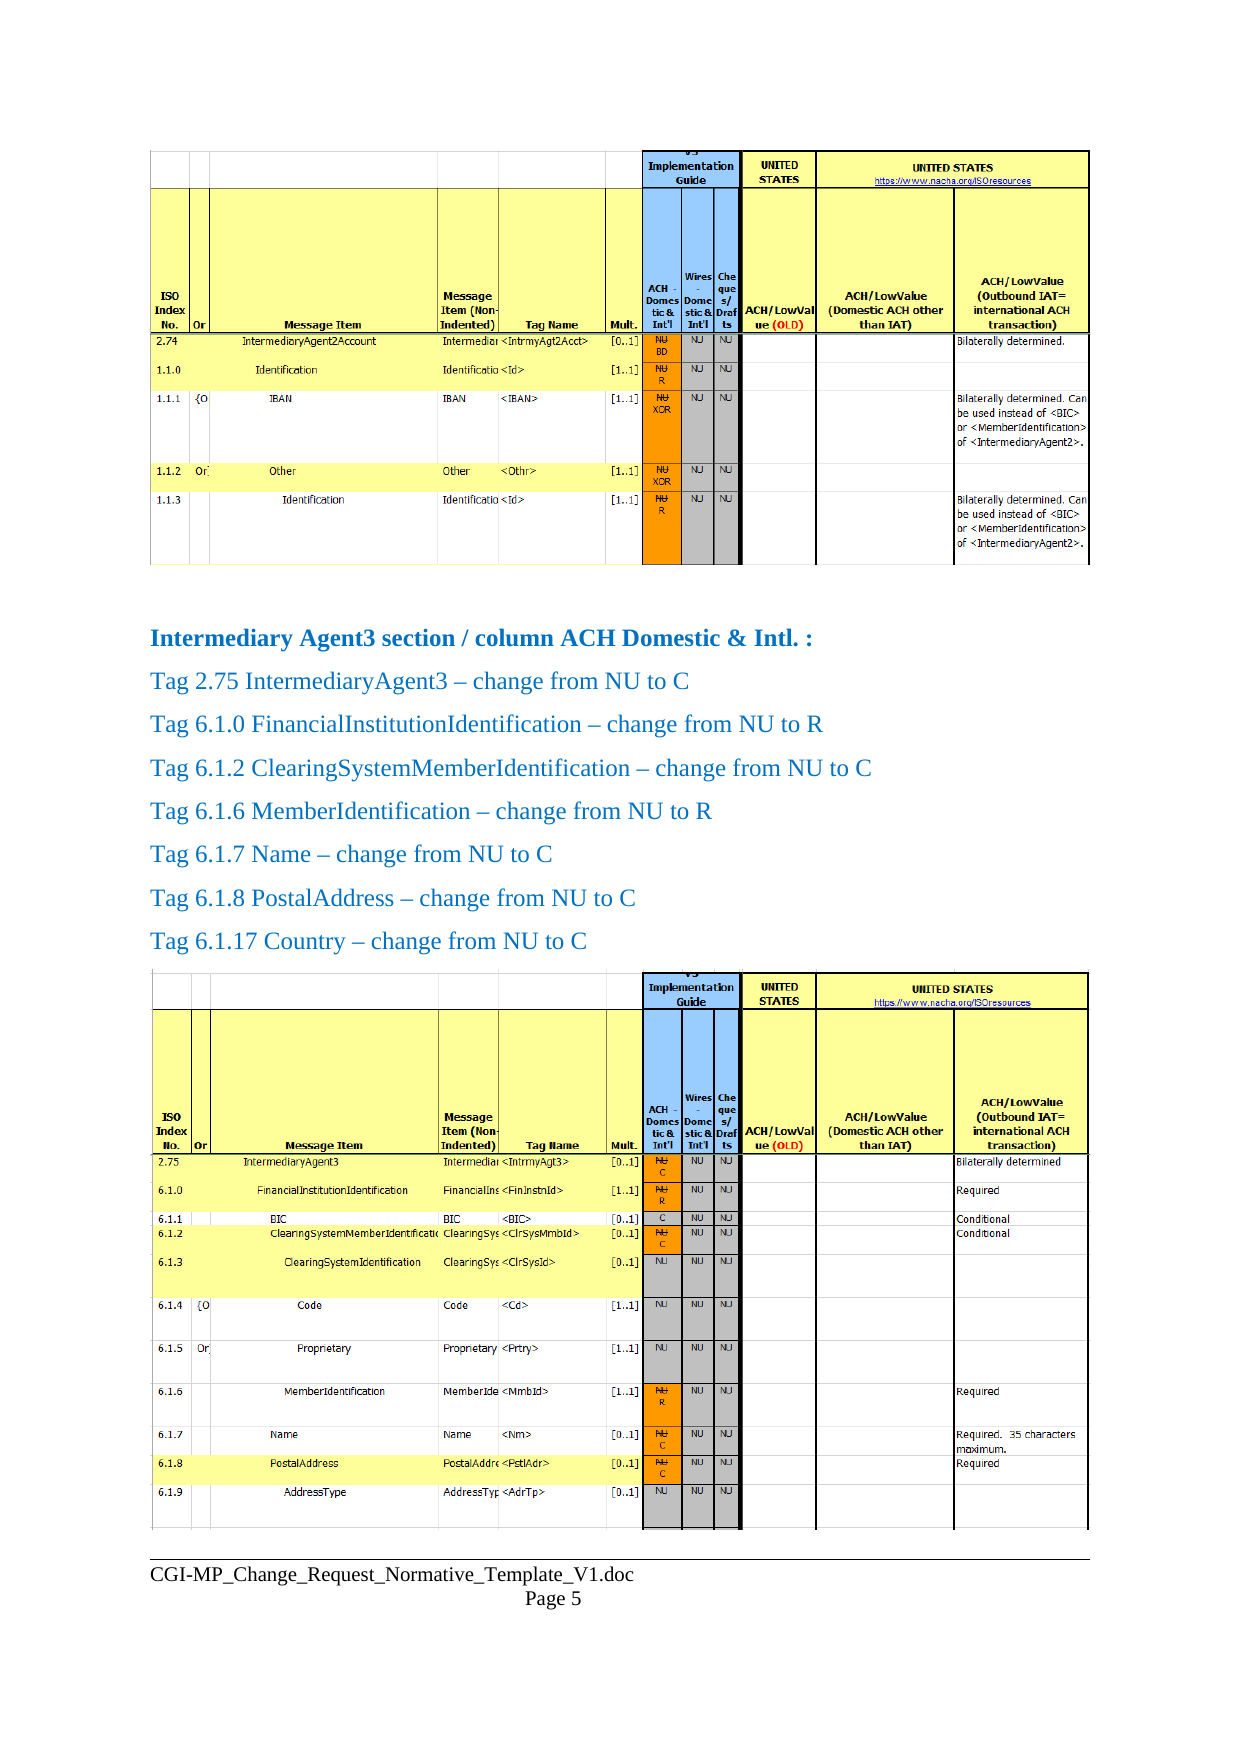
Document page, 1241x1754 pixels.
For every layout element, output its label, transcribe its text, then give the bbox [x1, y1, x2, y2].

text Tag 2.75 IntermediaryAgent3 – change from NU to C [150, 666, 1090, 695]
text Tag 6.1.7 Name – change from NU to C [150, 839, 1090, 868]
text Tag 6.1.6 MemberIdentification – change from NU to R [150, 796, 1090, 825]
text Tag 6.1.2 ClearingSystemMemberIdentification – change from NU to C [150, 753, 1090, 781]
text Tag 6.1.17 Country – change from NU to C [150, 926, 1090, 955]
text Tag 6.1.8 PostalAddress – change from NU to C [150, 883, 1090, 911]
picture [150, 969, 1091, 1530]
text Intermediary Agent3 section / column ACH Domestic & Intl. : [150, 623, 1090, 651]
text Tag 6.1.0 FinancialInstitutionIdentification – change from NU to R [150, 709, 1090, 738]
picture [150, 150, 1091, 565]
